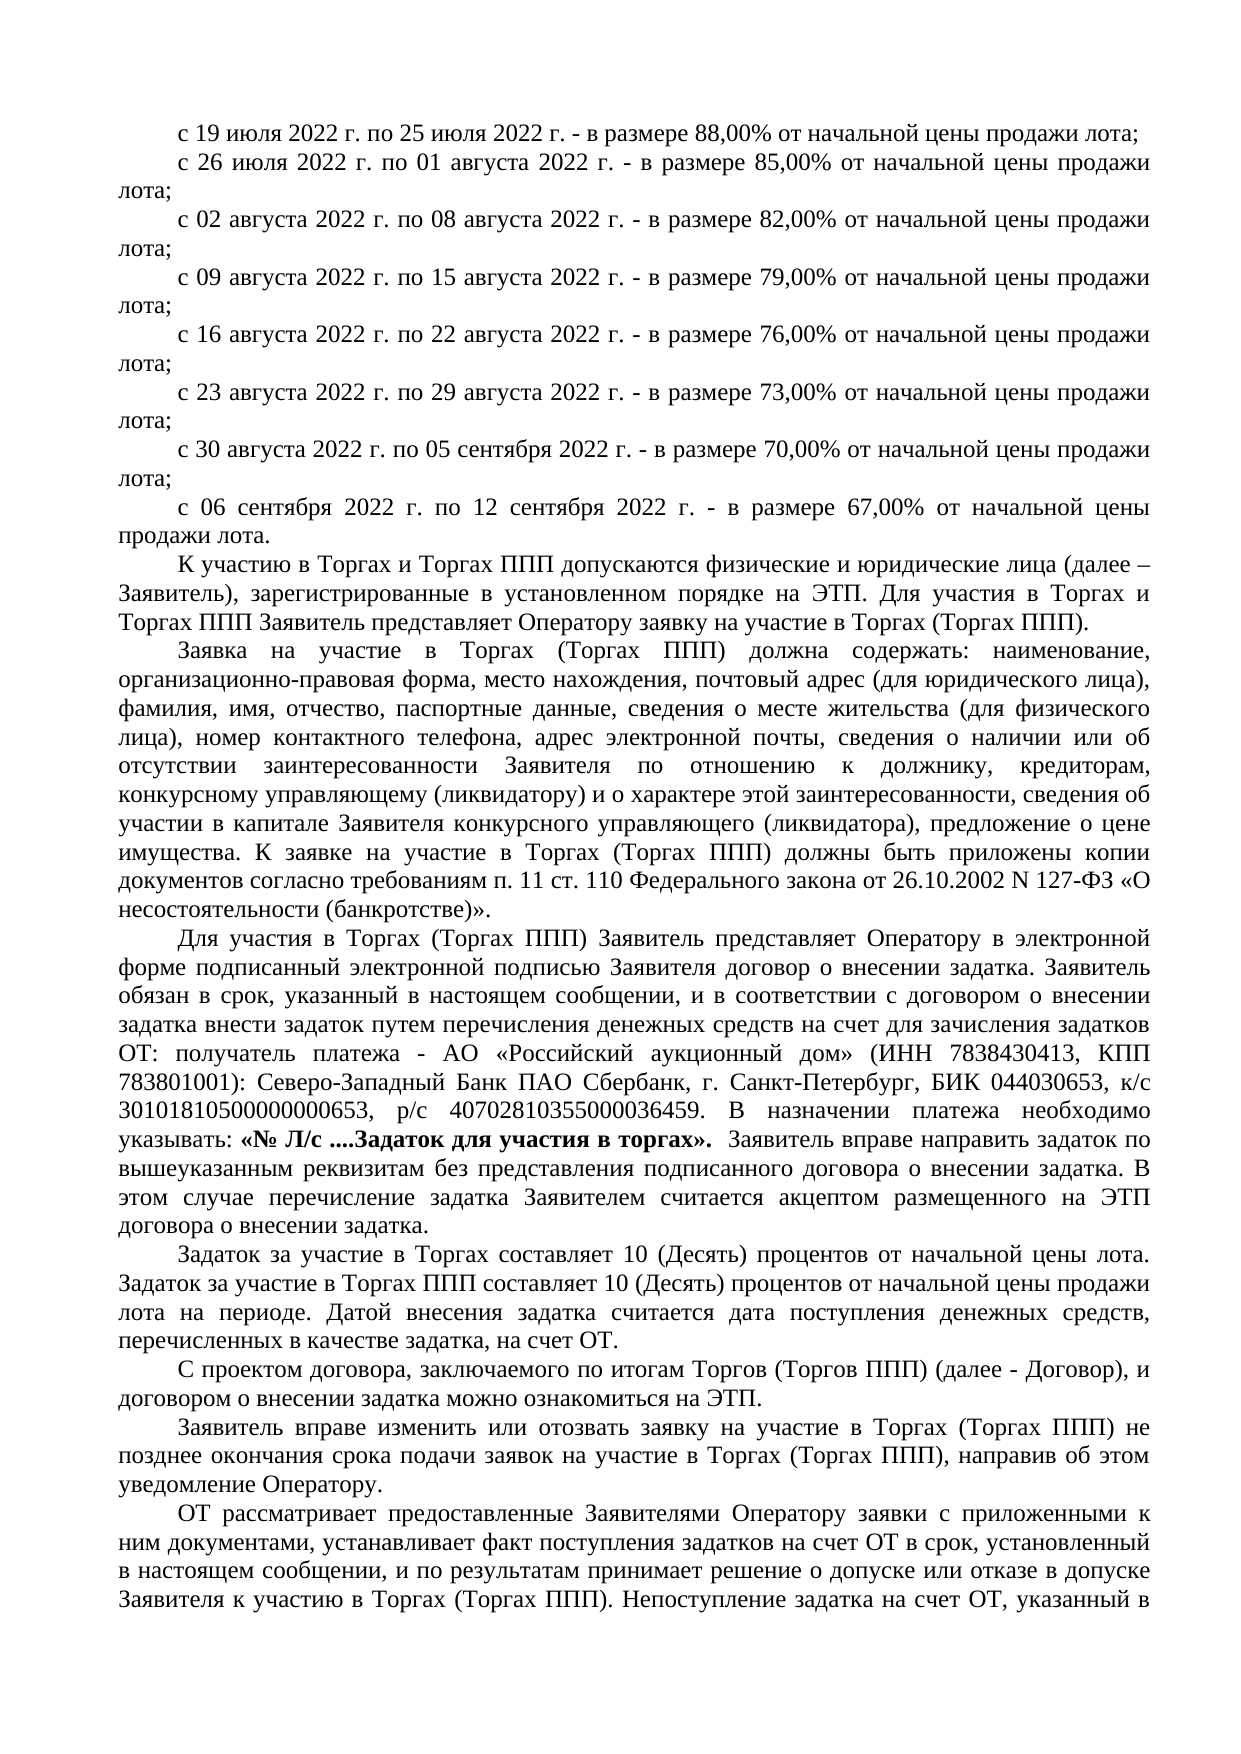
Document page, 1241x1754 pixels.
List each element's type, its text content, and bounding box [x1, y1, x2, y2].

text с 23 августа 2022 г. по 29 августа 2022 г. - в размере 73,00% от начальной цены продажи лота; [118, 377, 1151, 434]
text Для участия в Торгах (Торгах ППП) Заявитель представляет Оператору в электронной форме подписанный электронной подписью Заявителя договор о внесении задатка. Заявитель обязан в срок, указанный в настоящем сообщении, и в соответствии с договором о внесении задатка внести задаток путем перечисления денежных средств на счет для зачисления задатков ОТ: получатель платежа - АО «Российский аукционный дом» (ИНН 7838430413, КПП 783801001): Северо-Западный Банк ПАО Сбербанк, г. Санкт-Петербург, БИК 044030653, к/с 30101810500000000653, р/с 40702810355000036459. В назначении платежа необходимо указывать: «№ Л/с ....Задаток для участия в торгах». Заявитель вправе направить задаток по вышеуказанным реквизитам без представления подписанного договора о внесении задатка. В этом случае перечисление задатка Заявителем считается акцептом размещенного на ЭТП договора о внесении задатка. [118, 923, 1151, 1239]
text Заявитель вправе изменить или отозвать заявку на участие в Торгах (Торгах ППП) не позднее окончания срока подачи заявок на участие в Торгах (Торгах ППП), направив об этом уведомление Оператору. [118, 1412, 1151, 1498]
text с 19 июля 2022 г. по 25 июля 2022 г. - в размере 88,00% от начальной цены продажи лота; [118, 118, 1151, 147]
text Задаток за участие в Торгах составляет 10 (Десять) процентов от начальной цены лота. Задаток за участие в Торгах ППП составляет 10 (Десять) процентов от начальной цены продажи лота на периоде. Датой внесения задатка считается дата поступления денежных средств, перечисленных в качестве задатка, на счет ОТ. [118, 1239, 1151, 1354]
text с 26 июля 2022 г. по 01 августа 2022 г. - в размере 85,00% от начальной цены продажи лота; [118, 147, 1151, 204]
text С проектом договора, заключаемого по итогам Торгов (Торгов ППП) (далее - Договор), и договором о внесении задатка можно ознакомиться на ЭТП. [118, 1354, 1151, 1412]
text с 30 августа 2022 г. по 05 сентября 2022 г. - в размере 70,00% от начальной цены продажи лота; [118, 434, 1151, 492]
text с 16 августа 2022 г. по 22 августа 2022 г. - в размере 76,00% от начальной цены продажи лота; [118, 319, 1151, 377]
text Заявка на участие в Торгах (Торгах ППП) должна содержать: наименование, организационно-правовая форма, место нахождения, почтовый адрес (для юридического лица), фамилия, имя, отчество, паспортные данные, сведения о месте жительства (для физического лица), номер контактного телефона, адрес электронной почты, сведения о наличии или об отсутствии заинтересованности Заявителя по отношению к должнику, кредиторам, конкурсному управляющему (ликвидатору) и о характере этой заинтересованности, сведения об участии в капитале Заявителя конкурсного управляющего (ликвидатора), предложение о цене имущества. К заявке на участие в Торгах (Торгах ППП) должны быть приложены копии документов согласно требованиям п. 11 ст. 110 Федерального закона от 26.10.2002 N 127-ФЗ «О несостоятельности (банкротстве)». [118, 636, 1151, 923]
text с 02 августа 2022 г. по 08 августа 2022 г. - в размере 82,00% от начальной цены продажи лота; [118, 204, 1151, 262]
text К участию в Торгах и Торгах ППП допускаются физические и юридические лица (далее – Заявитель), зарегистрированные в установленном порядке на ЭТП. Для участия в Торгах и Торгах ППП Заявитель представляет Оператору заявку на участие в Торгах (Торгах ППП). [118, 549, 1151, 636]
text с 06 сентября 2022 г. по 12 сентября 2022 г. - в размере 67,00% от начальной цены продажи лота. [118, 492, 1151, 549]
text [118, 1498, 1151, 1613]
text с 09 августа 2022 г. по 15 августа 2022 г. - в размере 79,00% от начальной цены продажи лота; [118, 262, 1151, 319]
